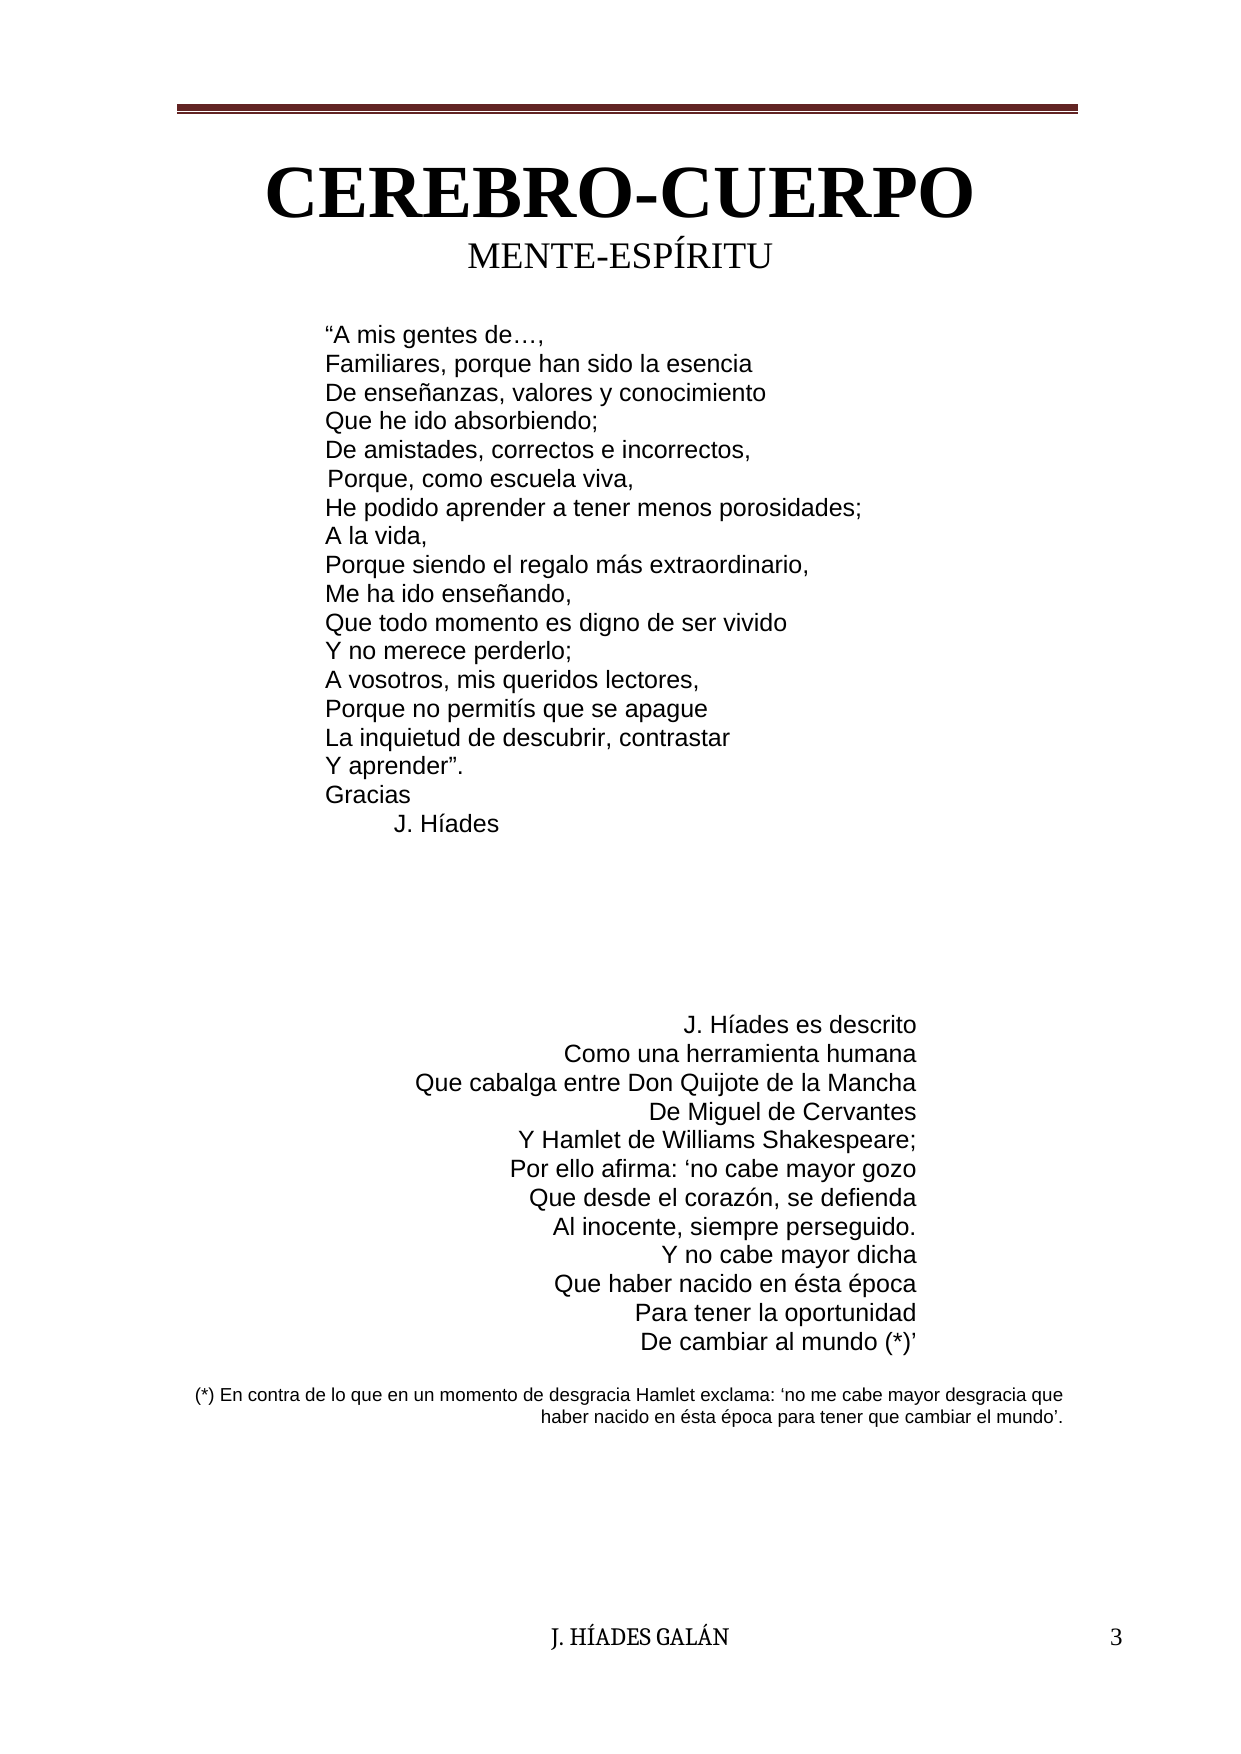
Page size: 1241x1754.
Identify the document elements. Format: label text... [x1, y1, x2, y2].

text Que he ido absorbiendo; [325, 406, 1063, 435]
text Y no cabe mayor dicha [177, 1240, 917, 1269]
text Que todo momento es digno de ser vivido [325, 608, 1063, 636]
text A la vida, [325, 521, 1063, 550]
text Por ello afirma: ‘no cabe mayor gozo [177, 1154, 917, 1183]
text (*) En contra de lo que en un momento de desgracia Hamlet exclama: ‘no me cabe mayor desgracia que haber nacido en ésta época para tener que cambiar el mundo’. [177, 1384, 1063, 1427]
text Y Hamlet de Williams Shakespeare; [177, 1125, 917, 1154]
text Que haber nacido en ésta época [177, 1269, 917, 1298]
text De Miguel de Cervantes [177, 1096, 917, 1125]
text Que desde el corazón, se defienda [177, 1183, 917, 1211]
text MENTE-ESPÍRITU [177, 234, 1063, 277]
text “A mis gentes de…, [325, 320, 1063, 349]
text J. Híades es descrito [177, 1010, 917, 1039]
text Y no merece perderlo; [325, 636, 1063, 665]
text CEREBRO-CUERPO [177, 148, 1063, 234]
text La inquietud de descubrir, contrastar [325, 723, 1063, 751]
text Porque, como escuela viva, [251, 464, 1063, 493]
text Que cabalga entre Don Quijote de la Mancha [177, 1068, 917, 1096]
text Al inocente, siempre perseguido. [177, 1211, 917, 1240]
text Para tener la oportunidad [177, 1298, 917, 1326]
text Me ha ido enseñando, [325, 579, 1063, 608]
text He podido aprender a tener menos porosidades; [325, 493, 1063, 521]
text Familiares, porque han sido la esencia [325, 349, 1063, 378]
text Porque no permitís que se apague [325, 694, 1063, 723]
text Y aprender”. [325, 751, 1063, 780]
text De enseñanzas, valores y conocimiento [325, 378, 1063, 406]
text A vosotros, mis queridos lectores, [325, 665, 1063, 694]
text Gracias J. Híades [325, 780, 1063, 838]
text Porque siendo el regalo más extraordinario, [325, 550, 1063, 579]
text De amistades, correctos e incorrectos, [325, 435, 1063, 464]
text De cambiar al mundo (*)’ [177, 1326, 917, 1355]
text Como una herramienta humana [177, 1039, 917, 1068]
